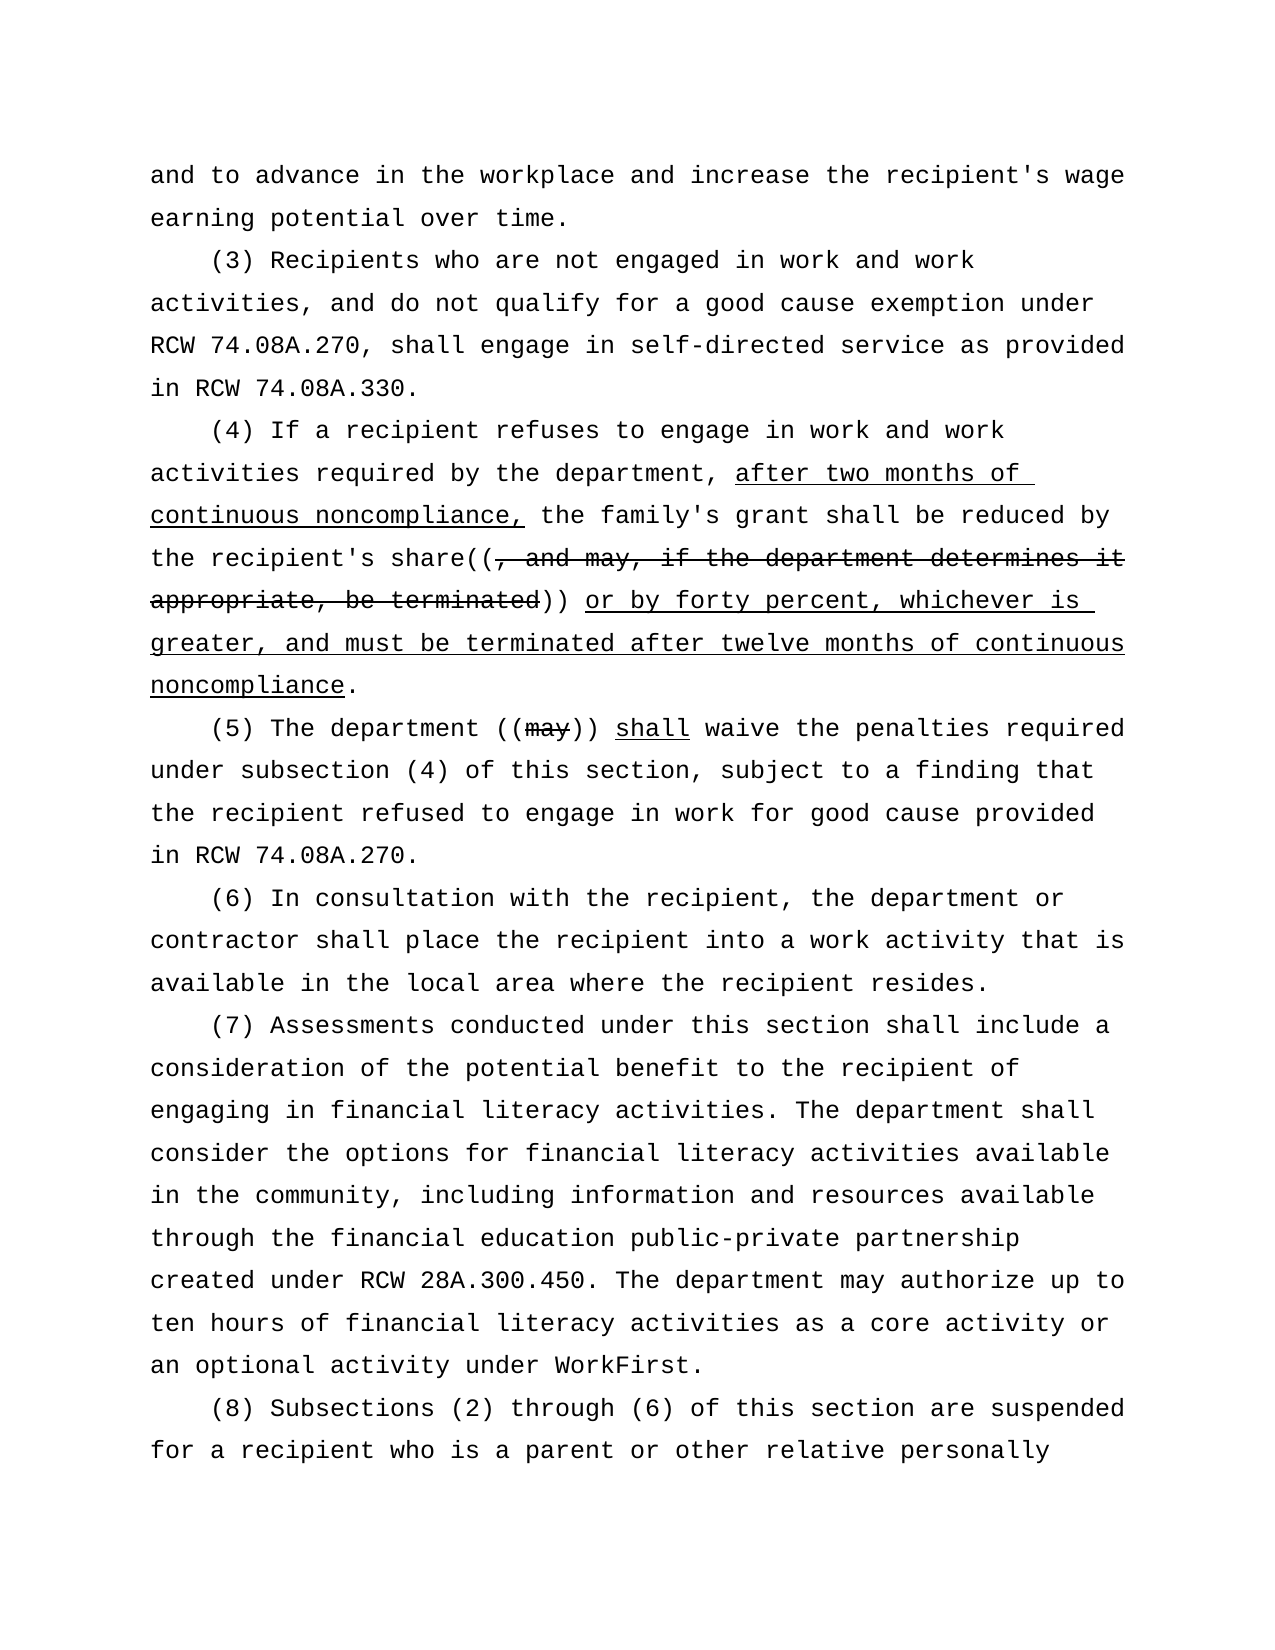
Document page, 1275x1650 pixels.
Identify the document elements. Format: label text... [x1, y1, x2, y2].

text (4) If a recipient refuses to engage in work and work activities required by the department, after two months of continuous noncompliance, the family's grant shall be reduced by the recipient's share((, and may, if the department determines it appropriate, be terminated)) or by forty percent, whichever is greater, and must be terminated after twelve months of continuous noncompliance. [150, 655, 1125, 702]
text (6) In consultation with the recipient, the department or contractor shall place the recipient into a work activity that is available in the local area where the recipient resides. [150, 872, 1125, 1000]
text (3) Recipients who are not engaged in work and work activities, and do not qualify for a good cause exemption under RCW 74.08A.270, shall engage in self-directed service as provided in RCW 74.08A.330. [150, 235, 1125, 405]
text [150, 1382, 1125, 1467]
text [150, 150, 1125, 235]
text (7) Assessments conducted under this section shall include a consideration of the potential benefit to the recipient of engaging in financial literacy activities. The department shall consider the options for financial literacy activities available in the community, including information and resources available through the financial education public-private partnership created under RCW 28A.300.450. The department may authorize up to ten hours of financial literacy activities as a core activity or an optional activity under WorkFirst. [150, 1000, 1125, 1382]
text (5) The department ((may)) shall waive the penalties required under subsection (4) of this section, subject to a finding that the recipient refused to engage in work for good cause provided in RCW 74.08A.270. [150, 702, 1125, 872]
text (4) If a recipient refuses to engage in work and work activities required by the department, after two months of continuous noncompliance, the family's grant shall be reduced by the recipient's share((, and may, if the department determines it appropriate, be terminated)) or by forty percent, whichever is greater, and must be terminated after twelve months of continuous noncompliance. [150, 405, 1125, 654]
